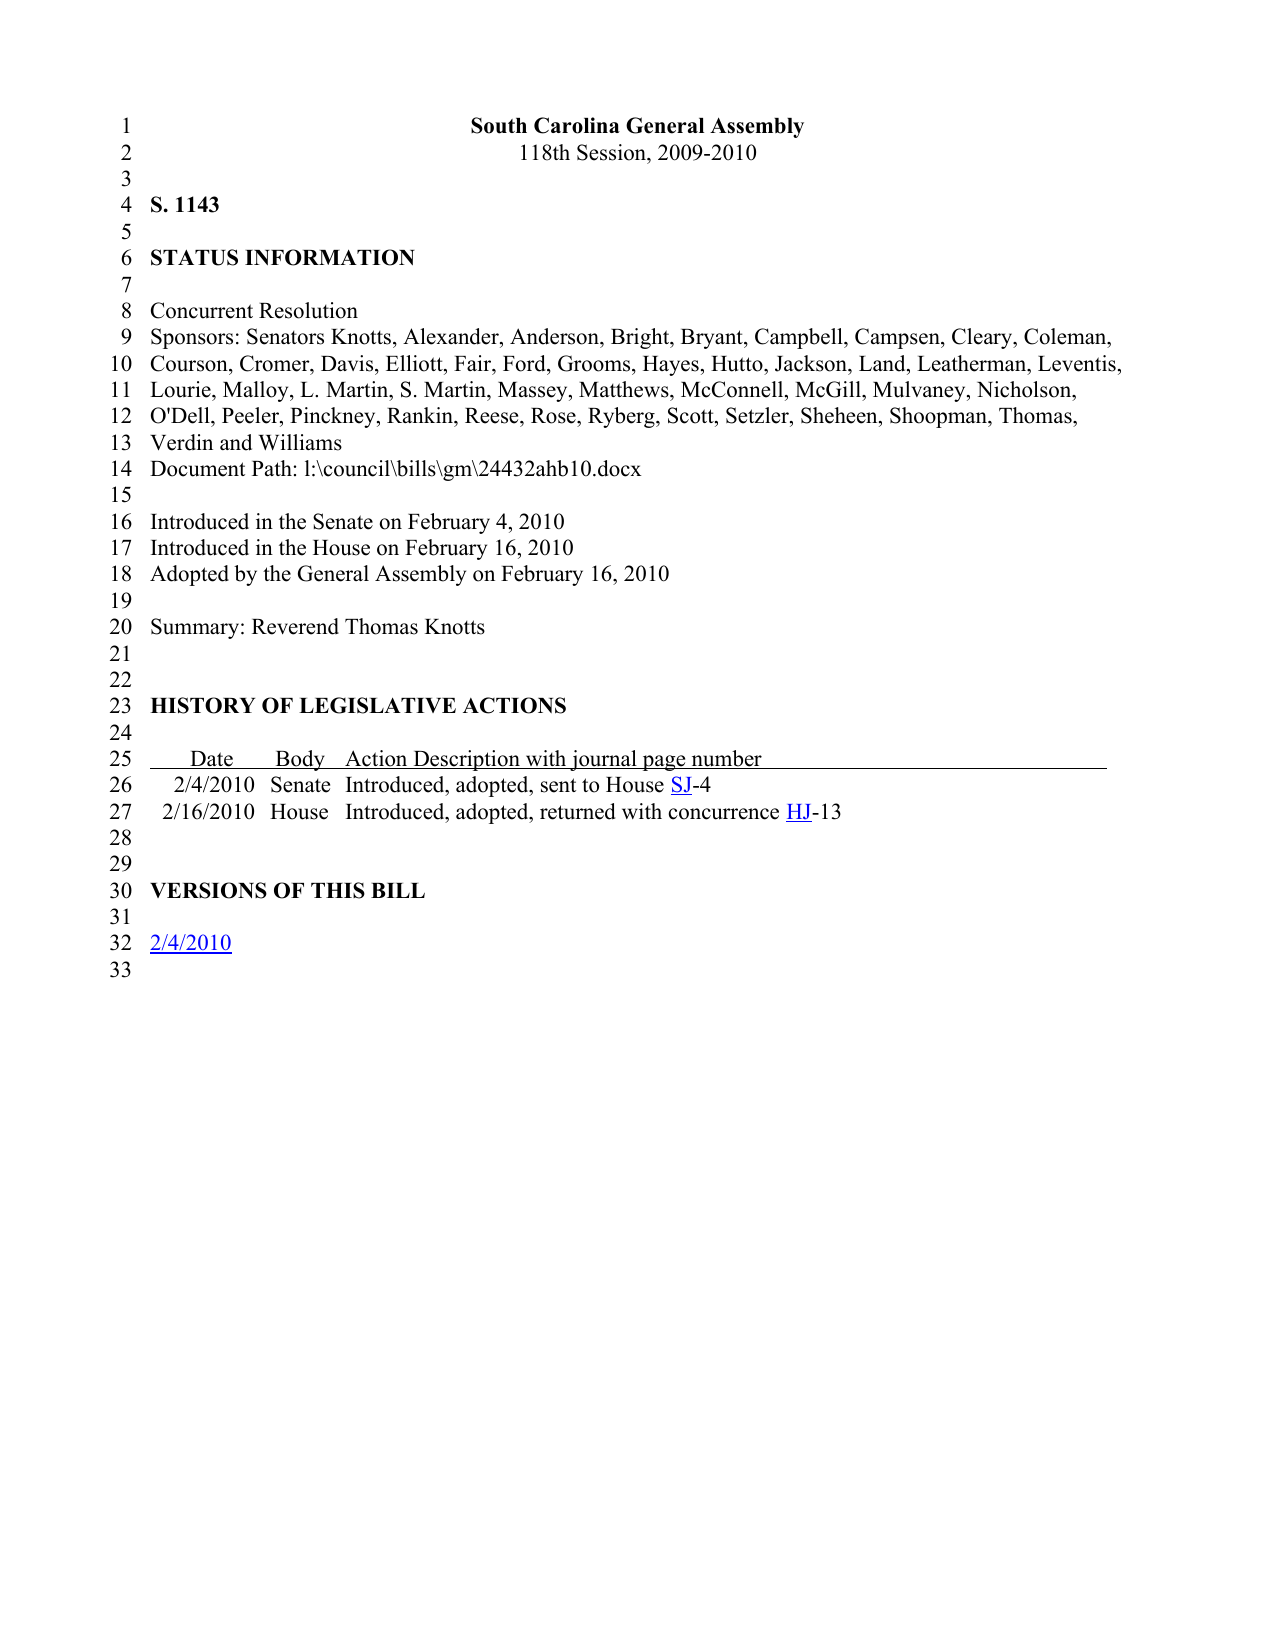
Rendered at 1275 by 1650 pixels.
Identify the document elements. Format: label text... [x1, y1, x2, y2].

text 118th Session, 2009-2010 [150, 139, 1125, 165]
text Concurrent Resolution [150, 297, 1125, 323]
text Introduced in the Senate on February 4, 2010 [150, 508, 1125, 534]
text HISTORY OF LEGISLATIVE ACTIONS [150, 692, 1125, 719]
text Sponsors: Senators Knotts, Alexander, Anderson, Bright, Bryant, Campbell, Campsen, Cleary, Coleman, Courson, Cromer, Davis, Elliott, Fair, Ford, Grooms, Hayes, Hutto, Jackson, Land, Leatherman, Leventis, Lourie, Malloy, L. Martin, S. Martin, Massey, Matthews, McConnell, McGill, Mulvaney, Nicholson, O'Dell, Peeler, Pinckney, Rankin, Reese, Rose, Ryberg, Scott, Setzler, Sheheen, Shoopman, Thomas, Verdin and Williams [150, 323, 1125, 455]
text Introduced in the House on February 16, 2010 [150, 534, 1125, 561]
text STATUS INFORMATION [150, 244, 1125, 271]
text 2/4/2010 [150, 929, 1125, 956]
text 2/4/2010 Senate Introduced, adopted, sent to House SJ-4 [150, 771, 1125, 798]
text Document Path: l:\council\bills\gm\24432ahb10.docx [150, 455, 1125, 481]
text VERSIONS OF THIS BILL [150, 877, 1125, 903]
text S. 1143 [150, 192, 1125, 218]
text 2/16/2010 House Introduced, adopted, returned with concurrence HJ-13 [150, 798, 1125, 824]
text Adopted by the General Assembly on February 16, 2010 [150, 561, 1125, 587]
text Date Body Action Description with journal page number [150, 745, 1125, 771]
text South Carolina General Assembly [150, 112, 1125, 139]
text Summary: Reverend Thomas Knotts [150, 613, 1125, 639]
